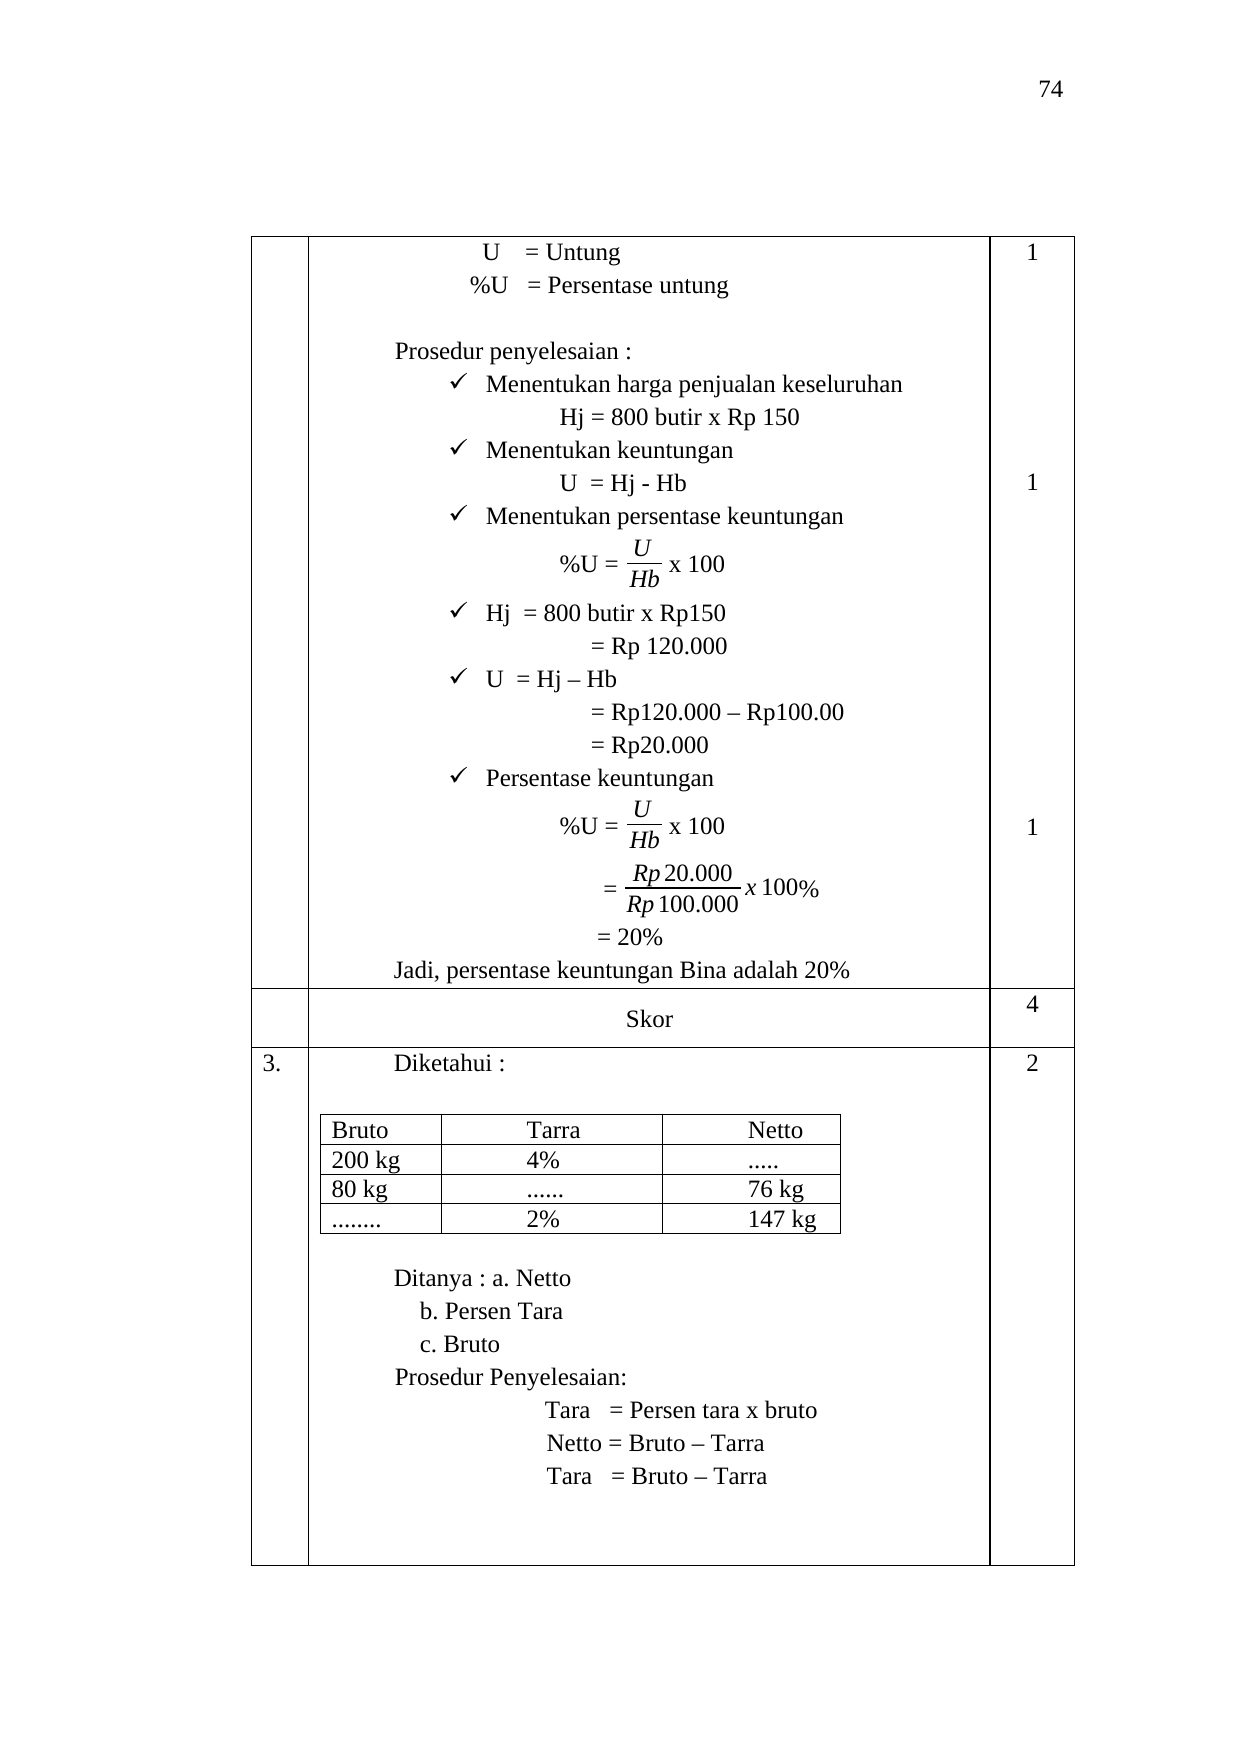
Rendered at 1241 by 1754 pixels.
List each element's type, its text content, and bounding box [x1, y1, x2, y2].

table_cell [252, 989, 308, 1047]
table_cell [309, 237, 989, 988]
table_cell 4 [991, 989, 1074, 1047]
table_cell 3. [252, 1048, 308, 1565]
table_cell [309, 1048, 989, 1565]
table_cell Skor [309, 989, 989, 1047]
table_cell 2 2 [991, 1048, 1074, 1565]
table_cell 1 1 1 1 [991, 237, 1074, 988]
table_cell 2. [252, 237, 308, 988]
